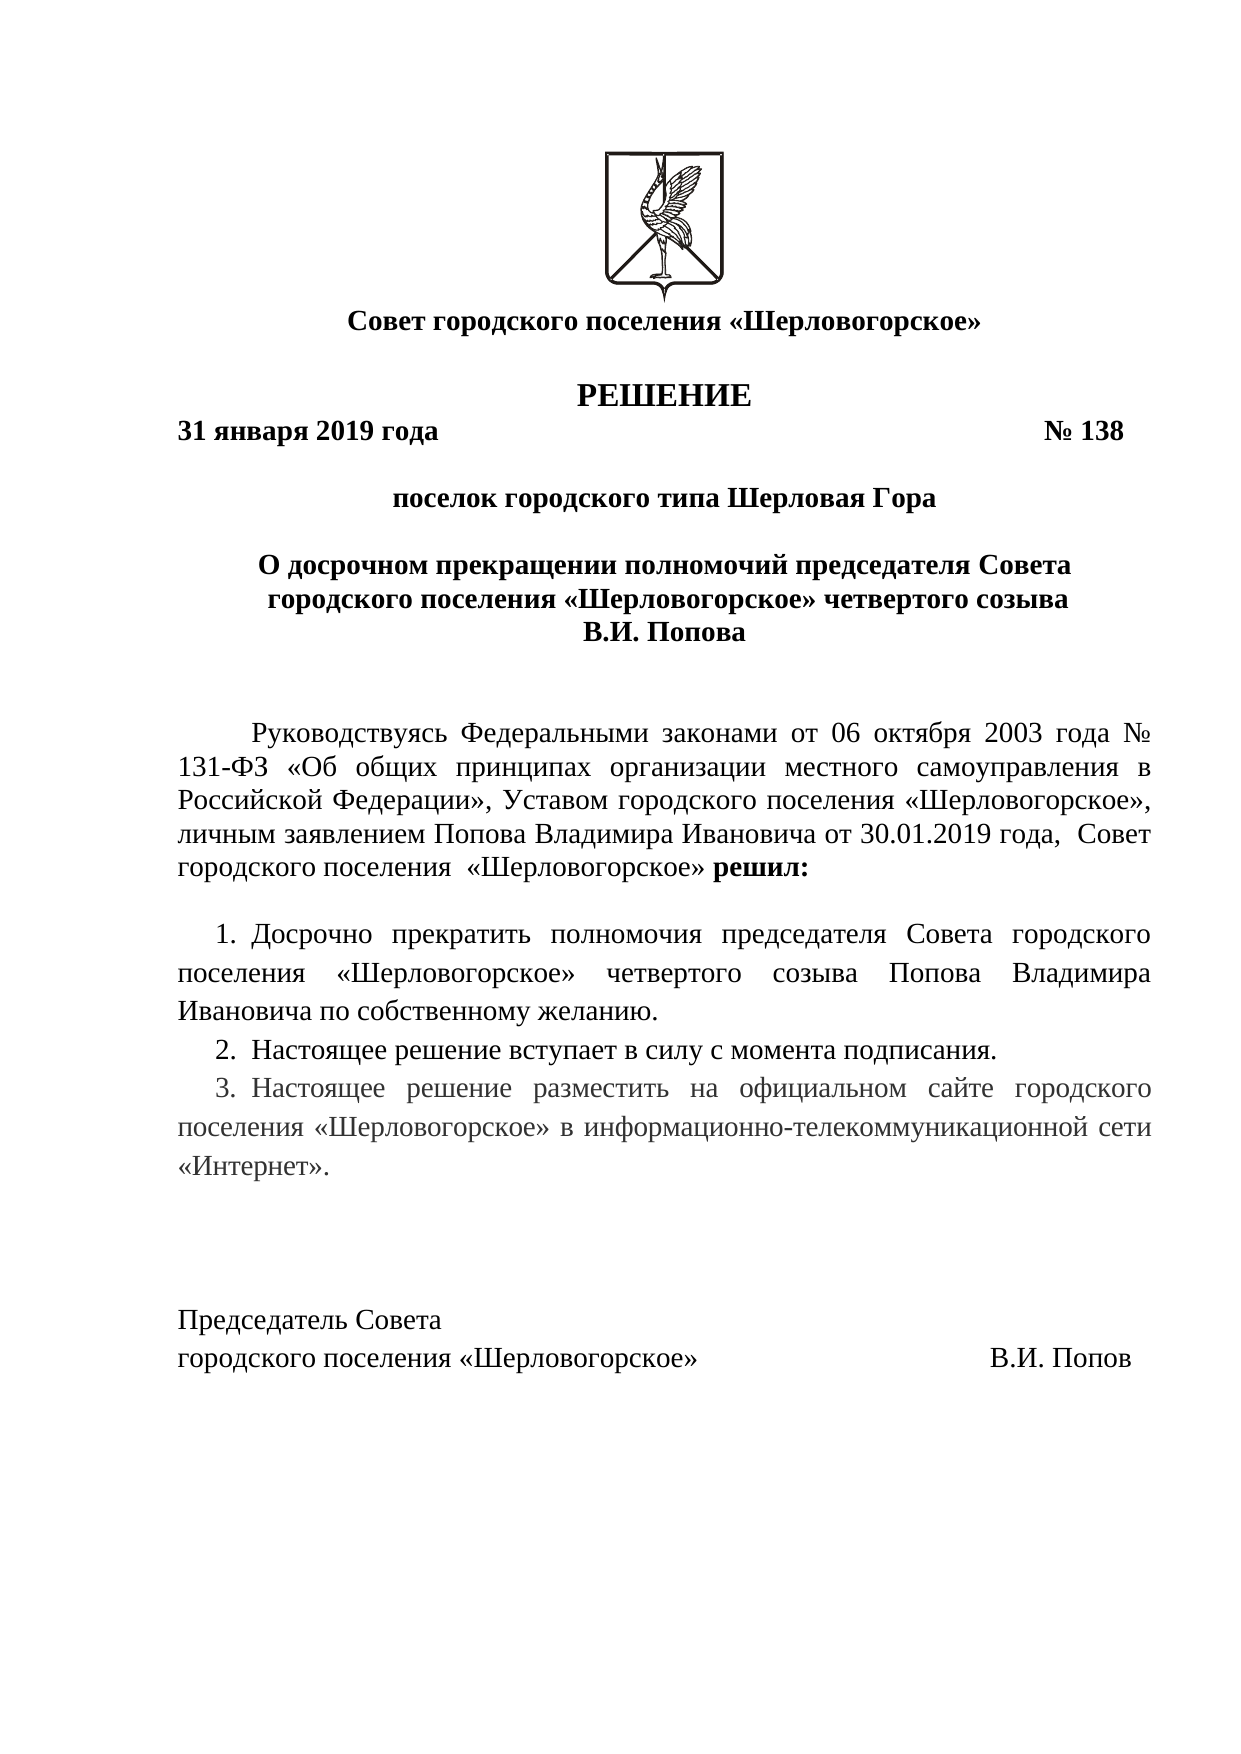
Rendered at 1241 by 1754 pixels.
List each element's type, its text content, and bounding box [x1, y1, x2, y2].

text РЕШЕНИЕ [177, 375, 1152, 413]
text поселок городского типа Шерловая Гора [177, 480, 1152, 514]
text В.И. Попова [177, 614, 1152, 648]
list Настоящее решение разместить на официальном сайте городского поселения «Шерловогорское» в информационно-телекоммуникационной сети «Интернет». [177, 1071, 1152, 1181]
text 31 января 2019 года № 138 [177, 413, 1152, 447]
text Руководствуясь Федеральными законами от 06 октября 2003 года № 131-ФЗ «Об общих принципах организации местного самоуправления в Российской Федерации», Уставом городского поселения «Шерловогорское», личным заявлением Попова Владимира Ивановича от 30.01.2019 года, Совет городского поселения «Шерловогорское» решил: [177, 715, 1152, 883]
text Совет городского поселения «Шерловогорское» [177, 303, 1152, 337]
list Председатель Совета [177, 1302, 1152, 1335]
list Досрочно прекратить полномочия председателя Совета городского поселения «Шерловогорское» четвертого созыва Попова Владимира Ивановича по собственному желанию. [177, 916, 1152, 1027]
list городского поселения «Шерловогорское» В.И. Попов [177, 1340, 1152, 1374]
list Настоящее решение вступает в силу с момента подписания. [177, 1032, 1152, 1066]
text городского поселения «Шерловогорское» четвертого созыва [177, 581, 1152, 614]
text О досрочном прекращении полномочий председателя Совета [177, 547, 1152, 581]
